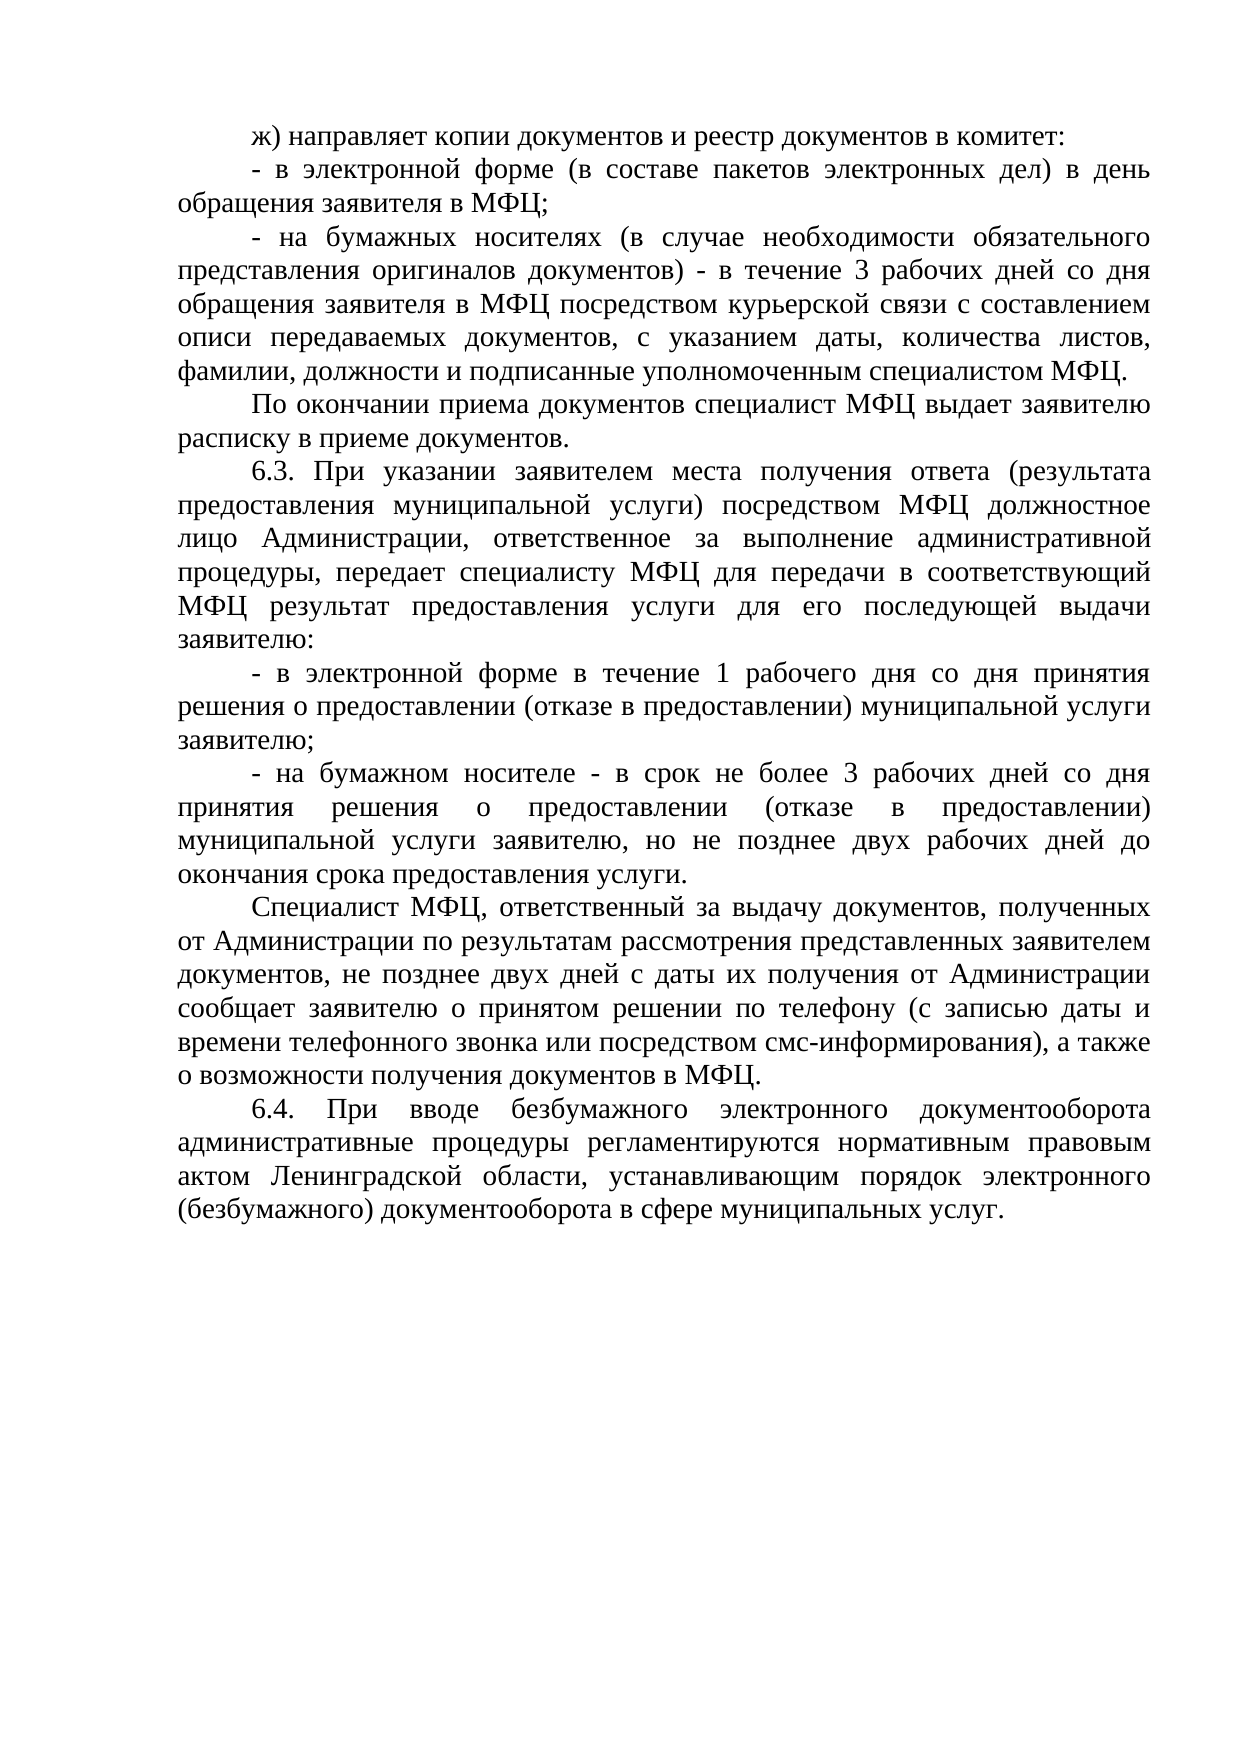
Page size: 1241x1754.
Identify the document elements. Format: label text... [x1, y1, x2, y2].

text Специалист МФЦ, ответственный за выдачу документов, полученных от Администрации по результатам рассмотрения представленных заявителем документов, не позднее двух дней с даты их получения от Администрации сообщает заявителю о принятом решении по телефону (с записью даты и времени телефонного звонка или посредством смс-информирования), а также о возможности получения документов в МФЦ. [177, 889, 1152, 1091]
text 6.3. При указании заявителем места получения ответа (результата предоставления муниципальной услуги) посредством МФЦ должностное лицо Администрации, ответственное за выполнение административной процедуры, передает специалисту МФЦ для передачи в соответствующий МФЦ результат предоставления услуги для его последующей выдачи заявителю: [177, 453, 1152, 655]
text - в электронной форме (в составе пакетов электронных дел) в день обращения заявителя в МФЦ; [177, 152, 1152, 219]
text ж) направляет копии документов и реестр документов в комитет: [177, 118, 1152, 152]
text По окончании приема документов специалист МФЦ выдает заявителю расписку в приеме документов. [177, 386, 1152, 453]
text - в электронной форме в течение 1 рабочего дня со дня принятия решения о предоставлении (отказе в предоставлении) муниципальной услуги заявителю; [177, 655, 1152, 755]
text - на бумажном носителе - в срок не более 3 рабочих дней со дня принятия решения о предоставлении (отказе в предоставлении) муниципальной услуги заявителю, но не позднее двух рабочих дней до окончания срока предоставления услуги. [177, 755, 1152, 889]
text 6.4. При вводе безбумажного электронного документооборота административные процедуры регламентируются нормативным правовым актом Ленинградской области, устанавливающим порядок электронного (безбумажного) документооборота в сфере муниципальных услуг. [177, 1091, 1152, 1225]
text - на бумажных носителях (в случае необходимости обязательного представления оригиналов документов) - в течение 3 рабочих дней со дня обращения заявителя в МФЦ посредством курьерской связи с составлением описи передаваемых документов, с указанием даты, количества листов, фамилии, должности и подписанные уполномоченным специалистом МФЦ. [177, 219, 1152, 386]
